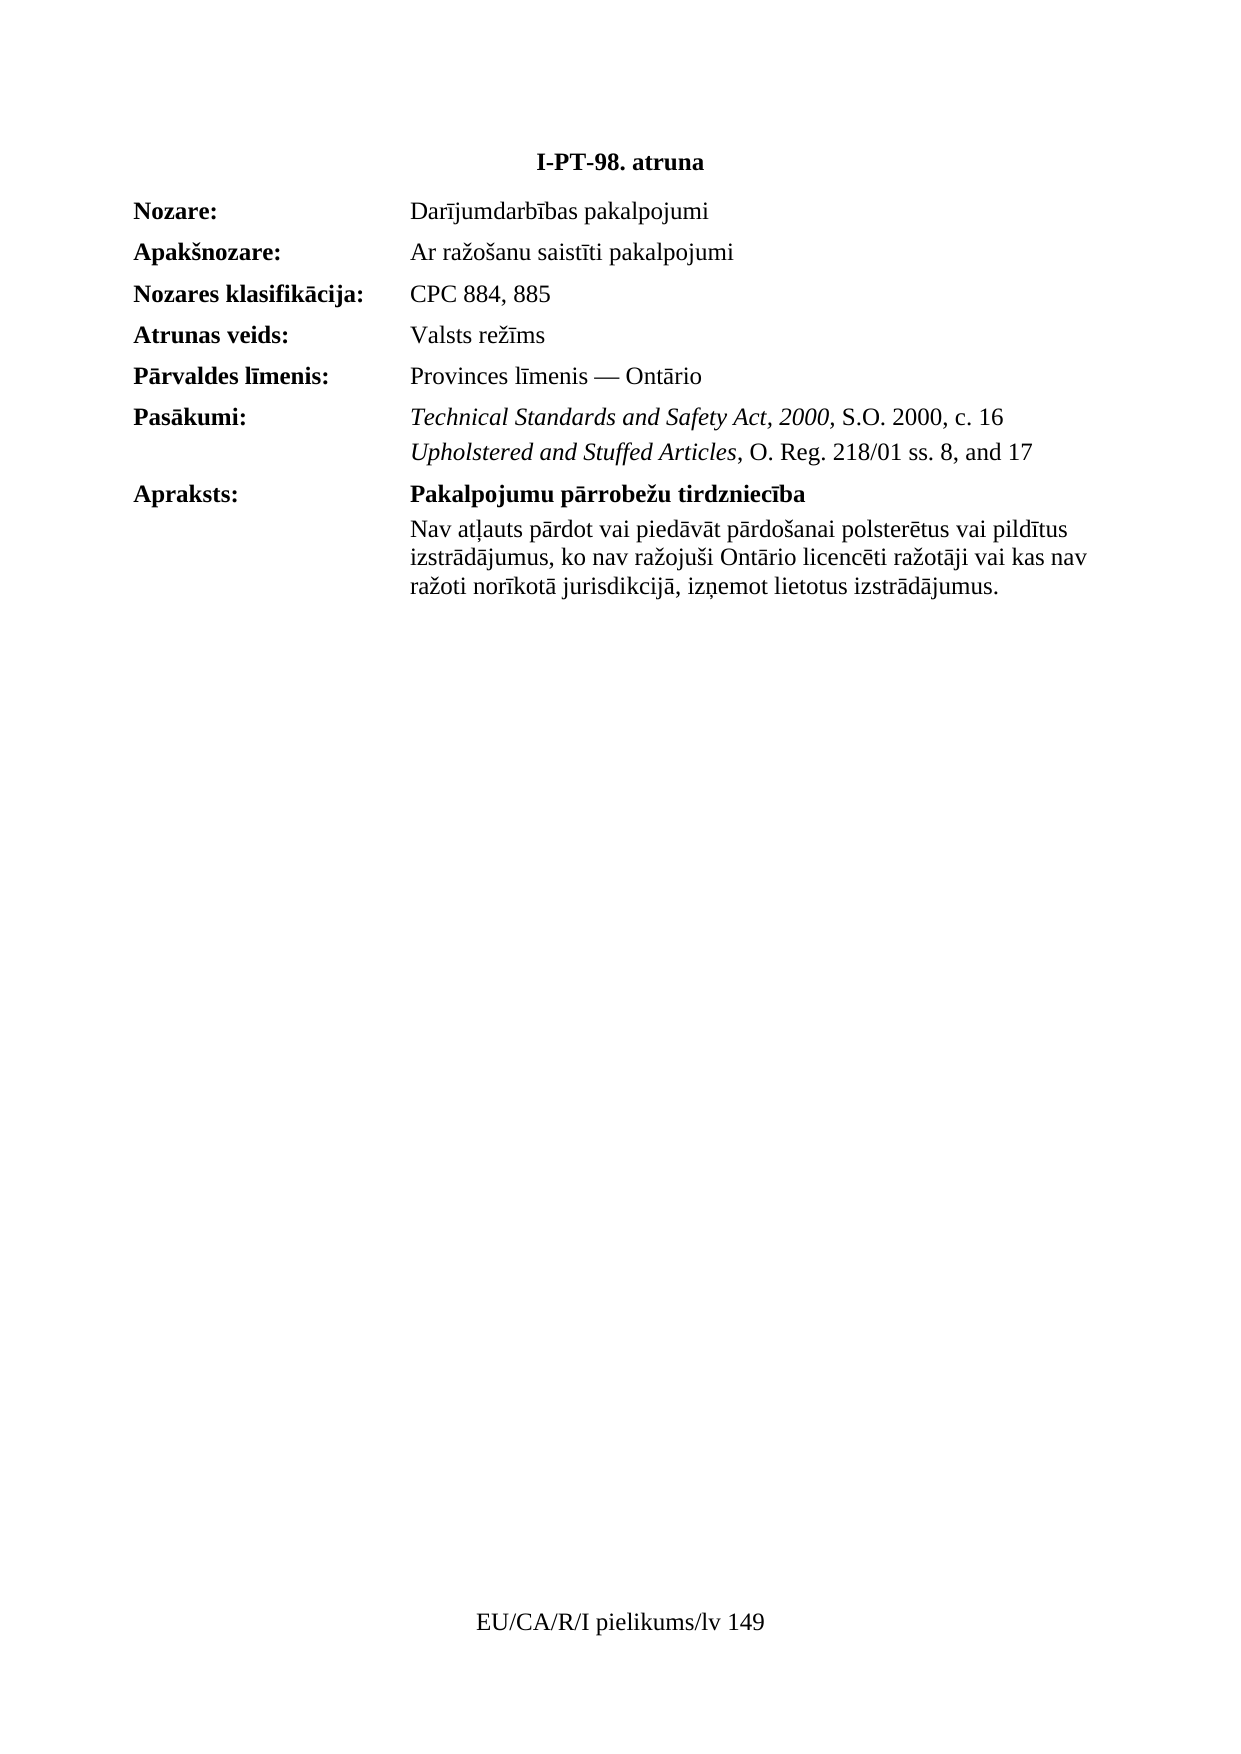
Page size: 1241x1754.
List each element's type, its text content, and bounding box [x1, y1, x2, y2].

table_cell Nozares klasifikācija: [122, 273, 398, 314]
table_header Nozare: [122, 190, 398, 231]
table_cell CPC 884, 885 [399, 273, 1118, 314]
table_cell Technical Standards and Safety Act, 2000, S.O. 2000, c. 16 Upholstered and Stuffed Articles, O. Reg. 218/01 ss. 8, and 17 [399, 396, 1118, 472]
table_cell Apakšnozare: [122, 231, 398, 272]
table_cell Valsts režīms [399, 314, 1118, 355]
text I-PT-98. atruna [118, 147, 1122, 176]
table_cell Pakalpojumu pārrobežu tirdzniecība Nav atļauts pārdot vai piedāvāt pārdošanai polsterētus vai pildītus izstrādājumus, ko nav ražojuši Ontārio licencēti ražotāji vai kas nav ražoti norīkotā jurisdikcijā, izņemot lietotus izstrādājumus. [399, 473, 1118, 606]
table_cell Provinces līmenis — Ontārio [399, 355, 1118, 396]
table_cell Pasākumi: [122, 396, 398, 472]
table_cell Atrunas veids: [122, 314, 398, 355]
table_cell Pārvaldes līmenis: [122, 355, 398, 396]
table_cell Apraksts: [122, 473, 398, 606]
table_header Darījumdarbības pakalpojumi [399, 190, 1118, 231]
table_cell Ar ražošanu saistīti pakalpojumi [399, 231, 1118, 272]
